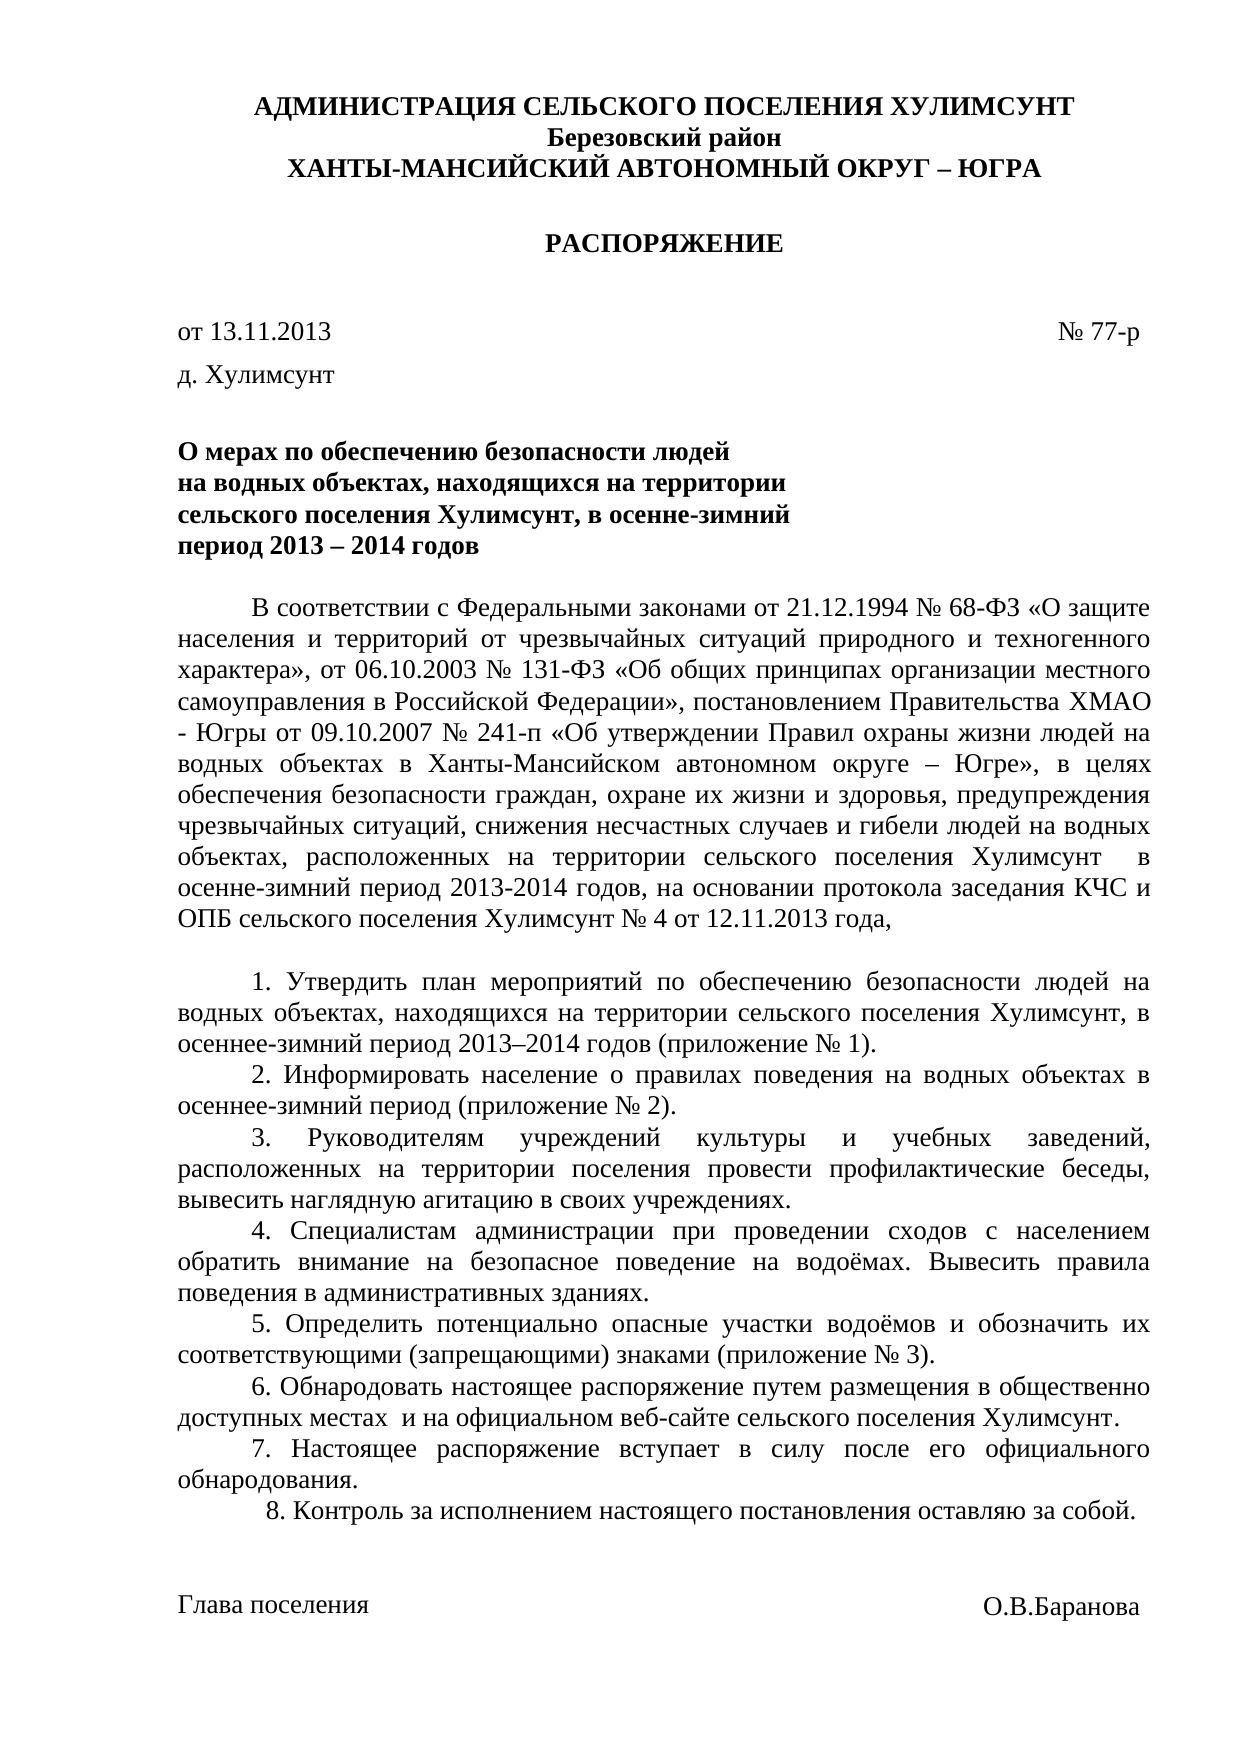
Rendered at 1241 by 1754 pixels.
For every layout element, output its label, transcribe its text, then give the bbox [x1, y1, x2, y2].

text 1. Утвердить план мероприятий по обеспечению безопасности людей на водных объектах, находящихся на территории сельского поселения Хулимсунт, в осеннее-зимний период 2013–2014 годов (приложение № 1). [177, 965, 1152, 1058]
table_header О.В.Баранова [796, 1557, 1163, 1621]
text 5. Определить потенциально опасные участки водоёмов и обозначить их соответствующими (запрещающими) знаками (приложение № 3). [177, 1307, 1152, 1370]
text на водных объектах, находящихся на территории [177, 467, 1152, 498]
text РАСПОРЯЖЕНИЕ [177, 227, 1152, 258]
text сельского поселения Хулимсунт, в осенне-зимний [177, 498, 1152, 529]
text 4. Специалистам администрации при проведении сходов с населением обратить внимание на безопасное поведение на водоёмах. Вывесить правила поведения в административных зданиях. [177, 1214, 1152, 1307]
text д. Хулимсунт [177, 358, 1152, 389]
text от 13.11.2013 № 77-р [177, 314, 1152, 346]
text Березовский район [177, 121, 1152, 152]
text В соответствии с Федеральными законами от 21.12.1994 № 68-ФЗ «О защите населения и территорий от чрезвычайных ситуаций природного и техногенного характера», от 06.10.2003 № 131-ФЗ «Об общих принципах организации местного самоуправления в Российской Федерации», постановлением Правительства ХМАО - Югры от 09.10.2007 № 241-п «Об утверждении Правил охраны жизни людей на водных объектах в Ханты-Мансийском автономном округе – Югре», в целях обеспечения безопасности граждан, охране их жизни и здоровья, предупреждения чрезвычайных ситуаций, снижения несчастных случаев и гибели людей на водных объектах, расположенных на территории сельского поселения Хулимсунт в осенне-зимний период 2013-2014 годов, на основании протокола заседания КЧС и ОПБ сельского поселения Хулимсунт № 4 от 12.11.2013 года, [177, 591, 1152, 934]
text период 2013 – 2014 годов [177, 529, 1152, 560]
table_header Глава поселения [166, 1557, 796, 1621]
text 3. Руководителям учреждений культуры и учебных заведений, расположенных на территории поселения провести профилактические беседы, вывесить наглядную агитацию в своих учреждениях. [177, 1121, 1152, 1214]
text 2. Информировать население о правилах поведения на водных объектах в осеннее-зимний период (приложение № 2). [177, 1058, 1152, 1121]
text 6. Обнародовать настоящее распоряжение путем размещения в общественно доступных местах и на официальном веб-сайте сельского поселения Хулимсунт. [177, 1370, 1152, 1432]
text О мерах по обеспечению безопасности людей [177, 435, 1152, 467]
text 8. Контроль за исполнением настоящего постановления оставляю за собой. [177, 1494, 1152, 1526]
text 7. Настоящее распоряжение вступает в силу после его официального обнародования. [177, 1432, 1152, 1494]
text АДМИНИСТРАЦИЯ СЕЛЬСКОГО ПОСЕЛЕНИЯ ХУЛИМСУНТ [177, 90, 1152, 121]
text ХАНТЫ-МАНСИЙСКИЙ АВТОНОМНЫЙ ОКРУГ – ЮГРА [177, 152, 1152, 184]
